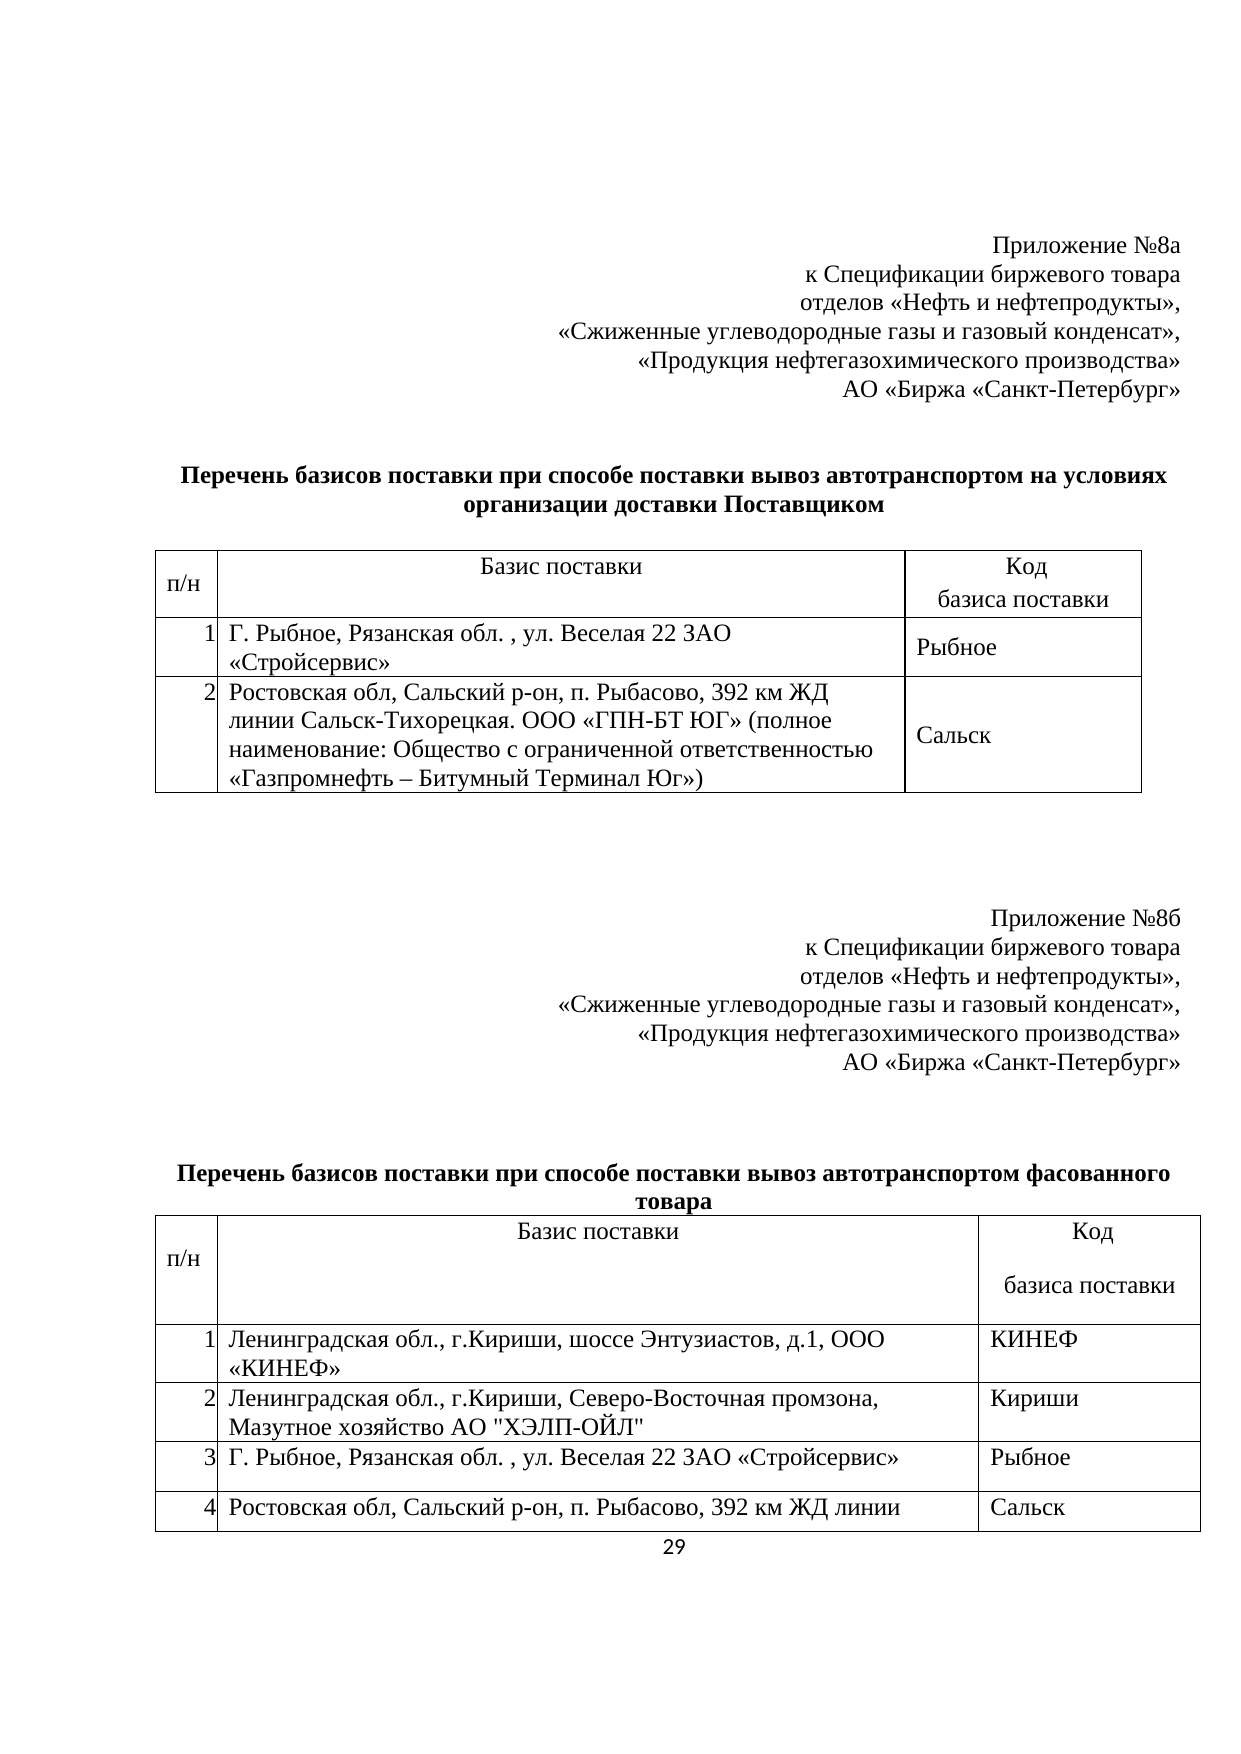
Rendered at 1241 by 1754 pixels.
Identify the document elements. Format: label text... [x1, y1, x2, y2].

text «Продукция нефтегазохимического производства» [167, 345, 1181, 374]
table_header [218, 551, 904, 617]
text Перечень базисов поставки при способе поставки вывоз автотранспортом фасованного товара [167, 1158, 1181, 1215]
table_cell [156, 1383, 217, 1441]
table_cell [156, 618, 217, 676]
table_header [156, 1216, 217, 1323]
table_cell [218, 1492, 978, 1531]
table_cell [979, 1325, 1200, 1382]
text Приложение №8а [167, 230, 1181, 259]
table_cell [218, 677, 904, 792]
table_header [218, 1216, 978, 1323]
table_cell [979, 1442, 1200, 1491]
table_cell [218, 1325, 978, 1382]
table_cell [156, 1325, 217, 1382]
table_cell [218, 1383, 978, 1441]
text Перечень базисов поставки при способе поставки вывоз автотранспортом на условиях организации доставки Поставщиком [167, 460, 1181, 517]
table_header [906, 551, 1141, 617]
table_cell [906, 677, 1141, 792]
text «Сжиженные углеводородные газы и газовый конденсат», [167, 316, 1181, 345]
text АО «Биржа «Санкт-Петербург» [167, 1047, 1181, 1076]
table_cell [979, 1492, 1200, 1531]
text к Спецификации биржевого товара [167, 259, 1181, 287]
text к Спецификации биржевого товара [167, 932, 1181, 961]
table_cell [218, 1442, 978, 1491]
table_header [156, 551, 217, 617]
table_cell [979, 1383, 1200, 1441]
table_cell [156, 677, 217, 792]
text Приложение №8б [167, 903, 1181, 932]
text АО «Биржа «Санкт-Петербург» [167, 374, 1181, 402]
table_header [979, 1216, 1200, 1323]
text отделов «Нефть и нефтепродукты», [167, 961, 1181, 989]
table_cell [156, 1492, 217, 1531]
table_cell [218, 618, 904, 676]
text отделов «Нефть и нефтепродукты», [167, 287, 1181, 316]
text «Сжиженные углеводородные газы и газовый конденсат», [167, 989, 1181, 1018]
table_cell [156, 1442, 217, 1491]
text «Продукция нефтегазохимического производства» [167, 1018, 1181, 1047]
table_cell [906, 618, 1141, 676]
